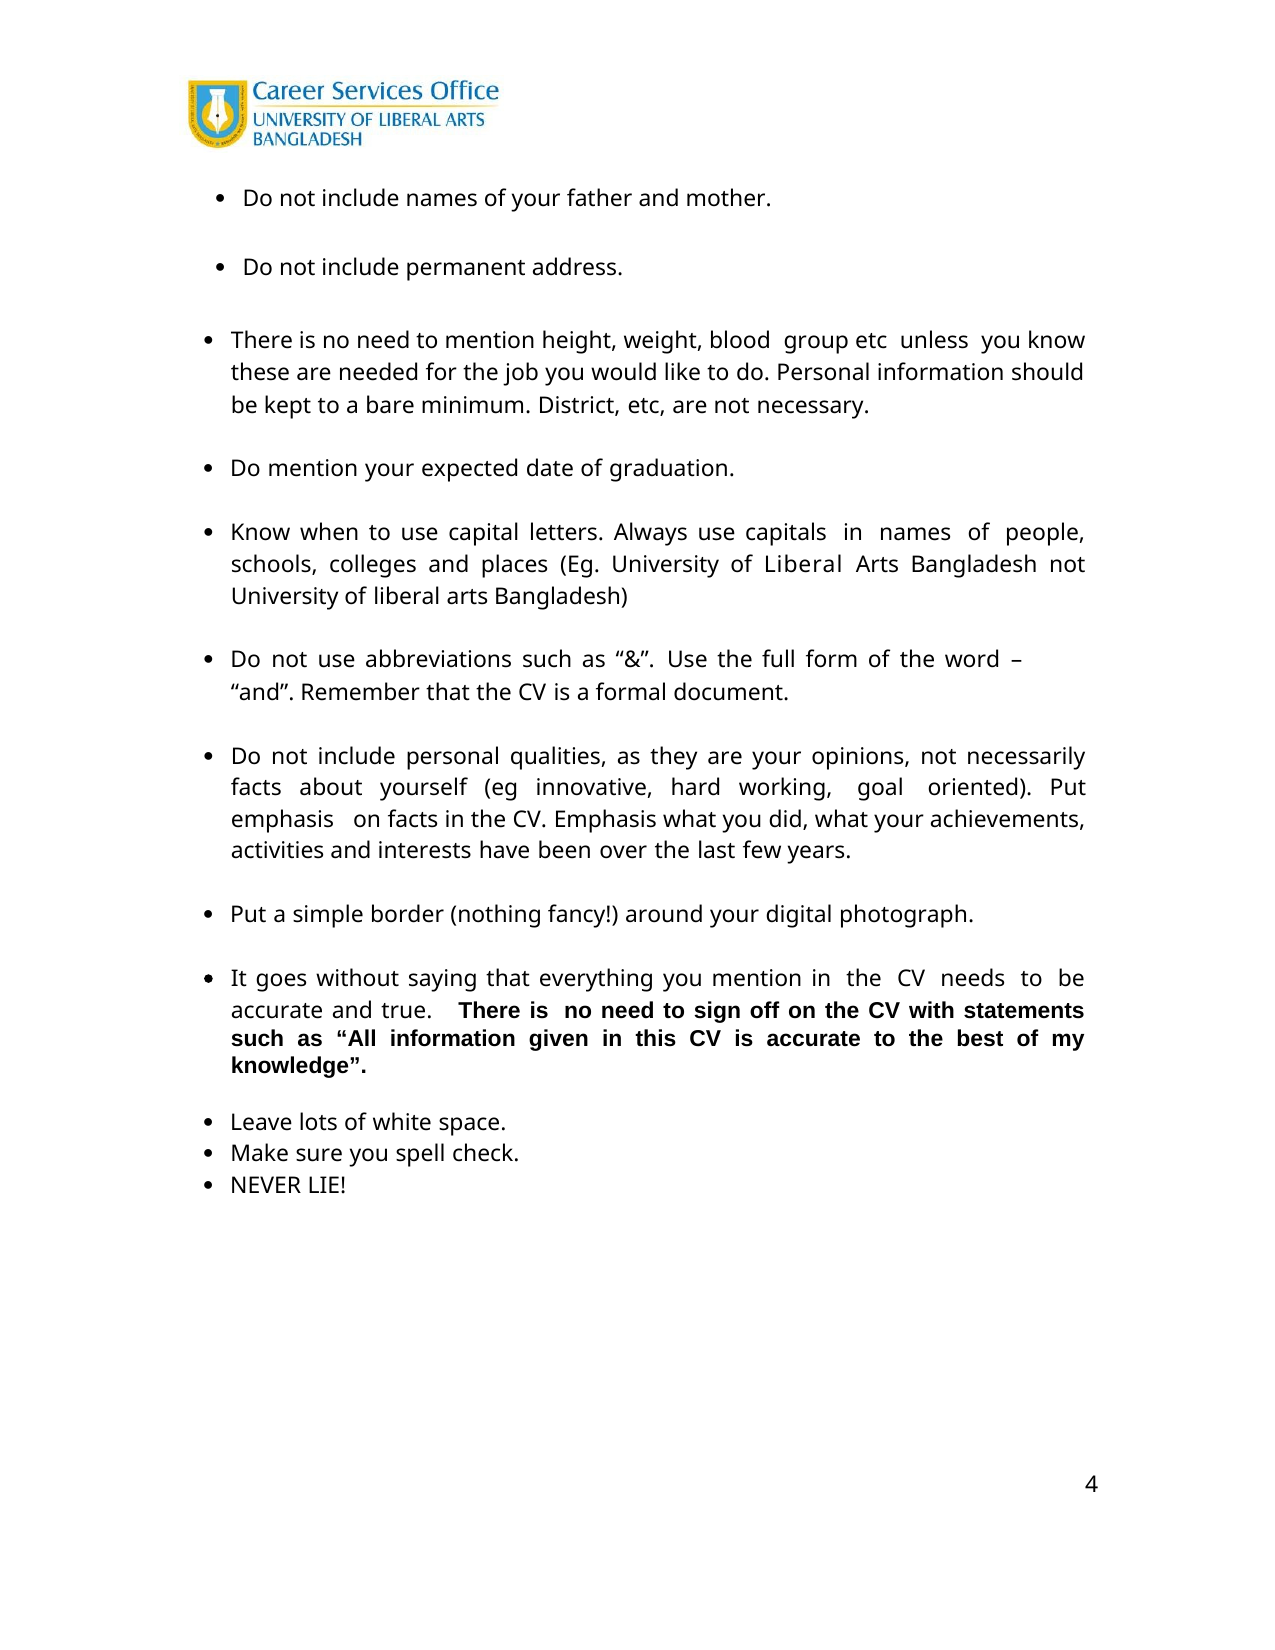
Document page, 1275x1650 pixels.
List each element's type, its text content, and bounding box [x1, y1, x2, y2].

list Do not use abbreviations such as “&”. Use the full form of the word – “and”. Remember that the CV is a formal document. [204, 643, 1072, 707]
list Make sure you spell check. [204, 1137, 1183, 1169]
list It goes without saying that everything you mention in the CV needs to be accurate and true. There is no need to sign off on the CV with statements such as “All information given in this CV is accurate to the best of my knowledge”. [204, 962, 1085, 1078]
list There is no need to mention height, weight, blood group etc unless you know these are needed for the job you would like to do. Personal information should be kept to a bare minimum. District, etc, are not necessary. [204, 324, 1086, 420]
list Do mention your expected date of graduation. [204, 452, 1183, 483]
list Do not include permanent address. [216, 251, 1183, 282]
list Know when to use capital letters. Always use capitals in names of people, schools, colleges and places (Eg. University of Liberal Arts Bangladesh not University of liberal arts Bangladesh) [204, 516, 1085, 611]
list Put a simple border (nothing fancy!) around your digital photograph. [204, 898, 1183, 929]
picture [179, 75, 505, 153]
list Leave lots of white space. [204, 1105, 1183, 1137]
list Do not include personal qualities, as they are your opinions, not necessarily facts about yourself (eg innovative, hard working, goal oriented). Put emphasis on facts in the CV. Emphasis what you did, what your achievements, activities and interests have been over the last few years. [204, 740, 1086, 866]
list NEVER LIE! [204, 1169, 1183, 1200]
list Do not include names of your father and mother. [216, 182, 1183, 213]
